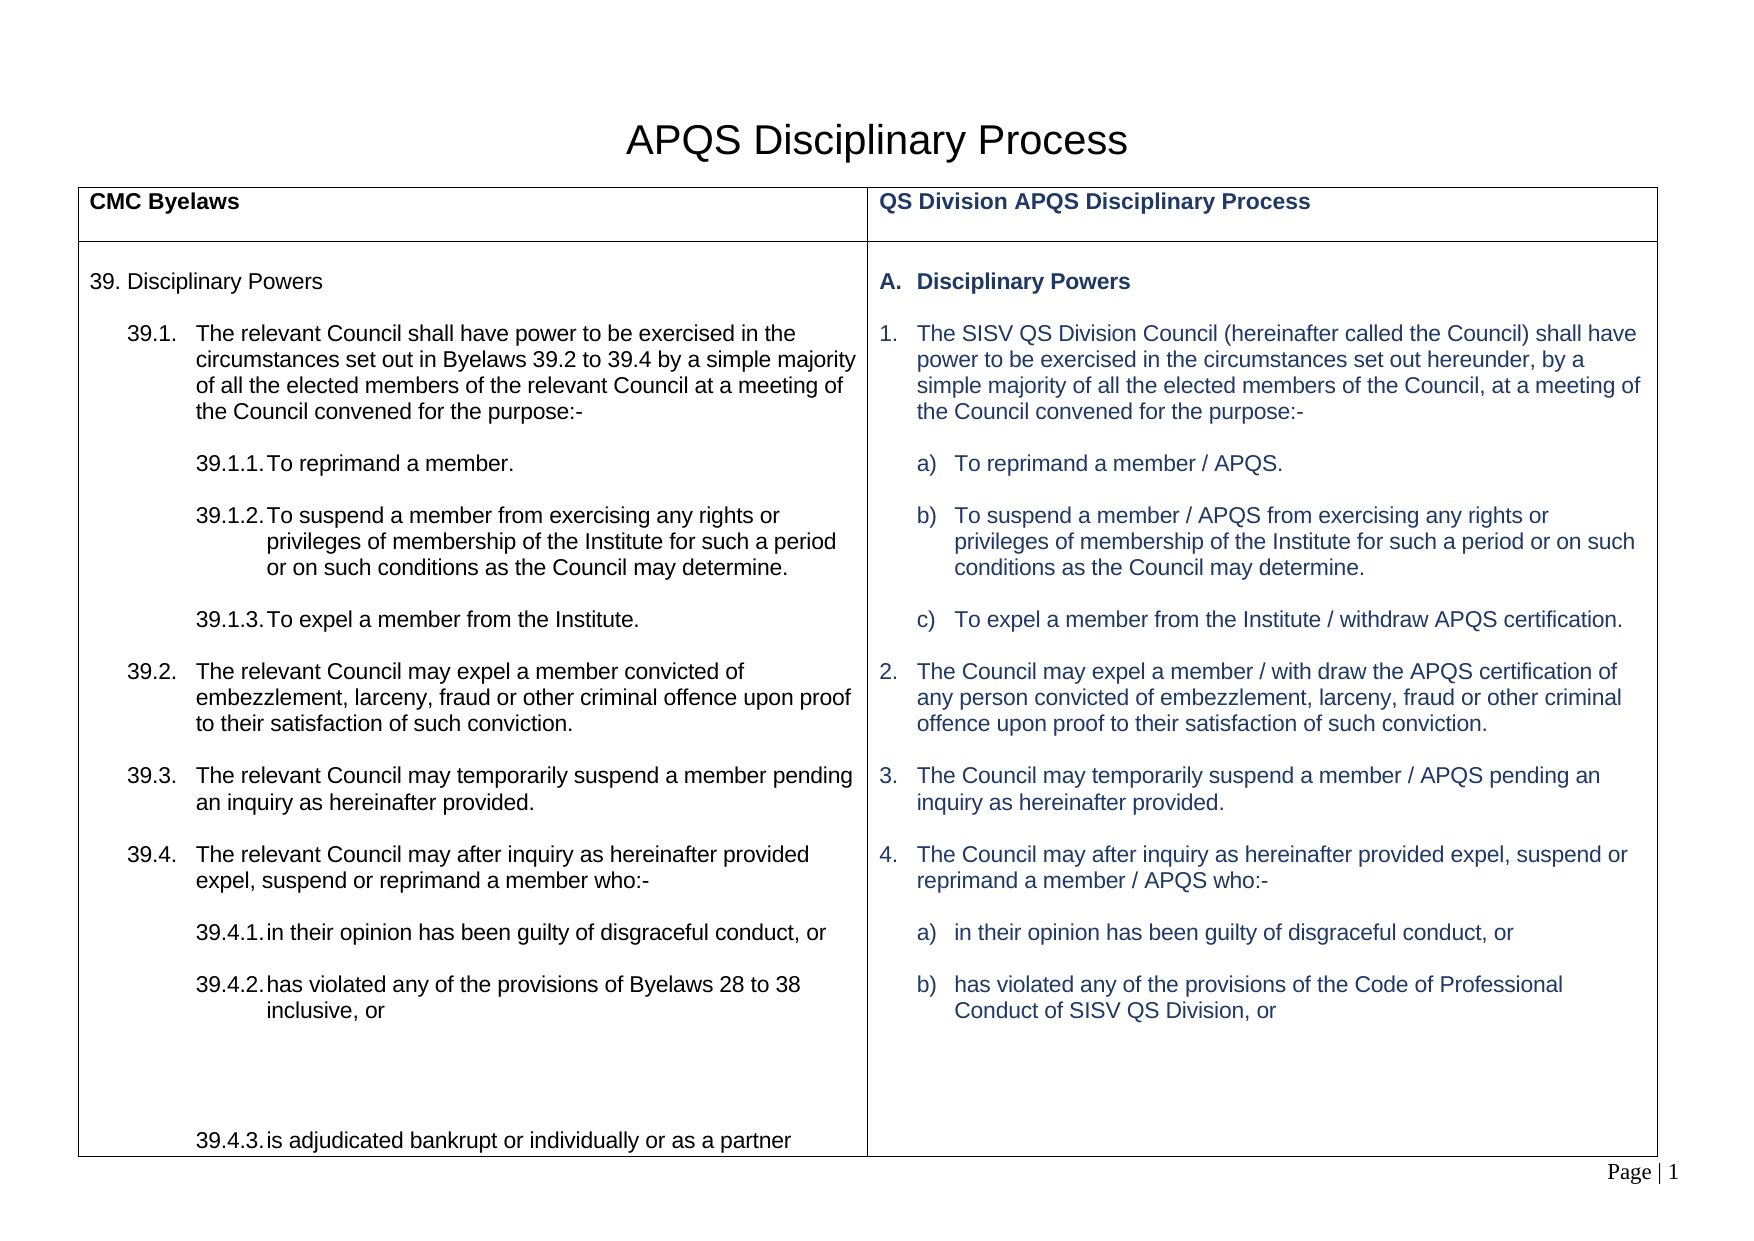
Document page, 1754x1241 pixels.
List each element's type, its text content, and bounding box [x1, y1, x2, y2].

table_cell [79, 242, 867, 1156]
text APQS Disciplinary Process [75, 116, 1679, 164]
table_header CMC Byelaws [79, 188, 867, 241]
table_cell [868, 242, 1657, 1156]
table_header QS Division APQS Disciplinary Process [868, 188, 1657, 241]
